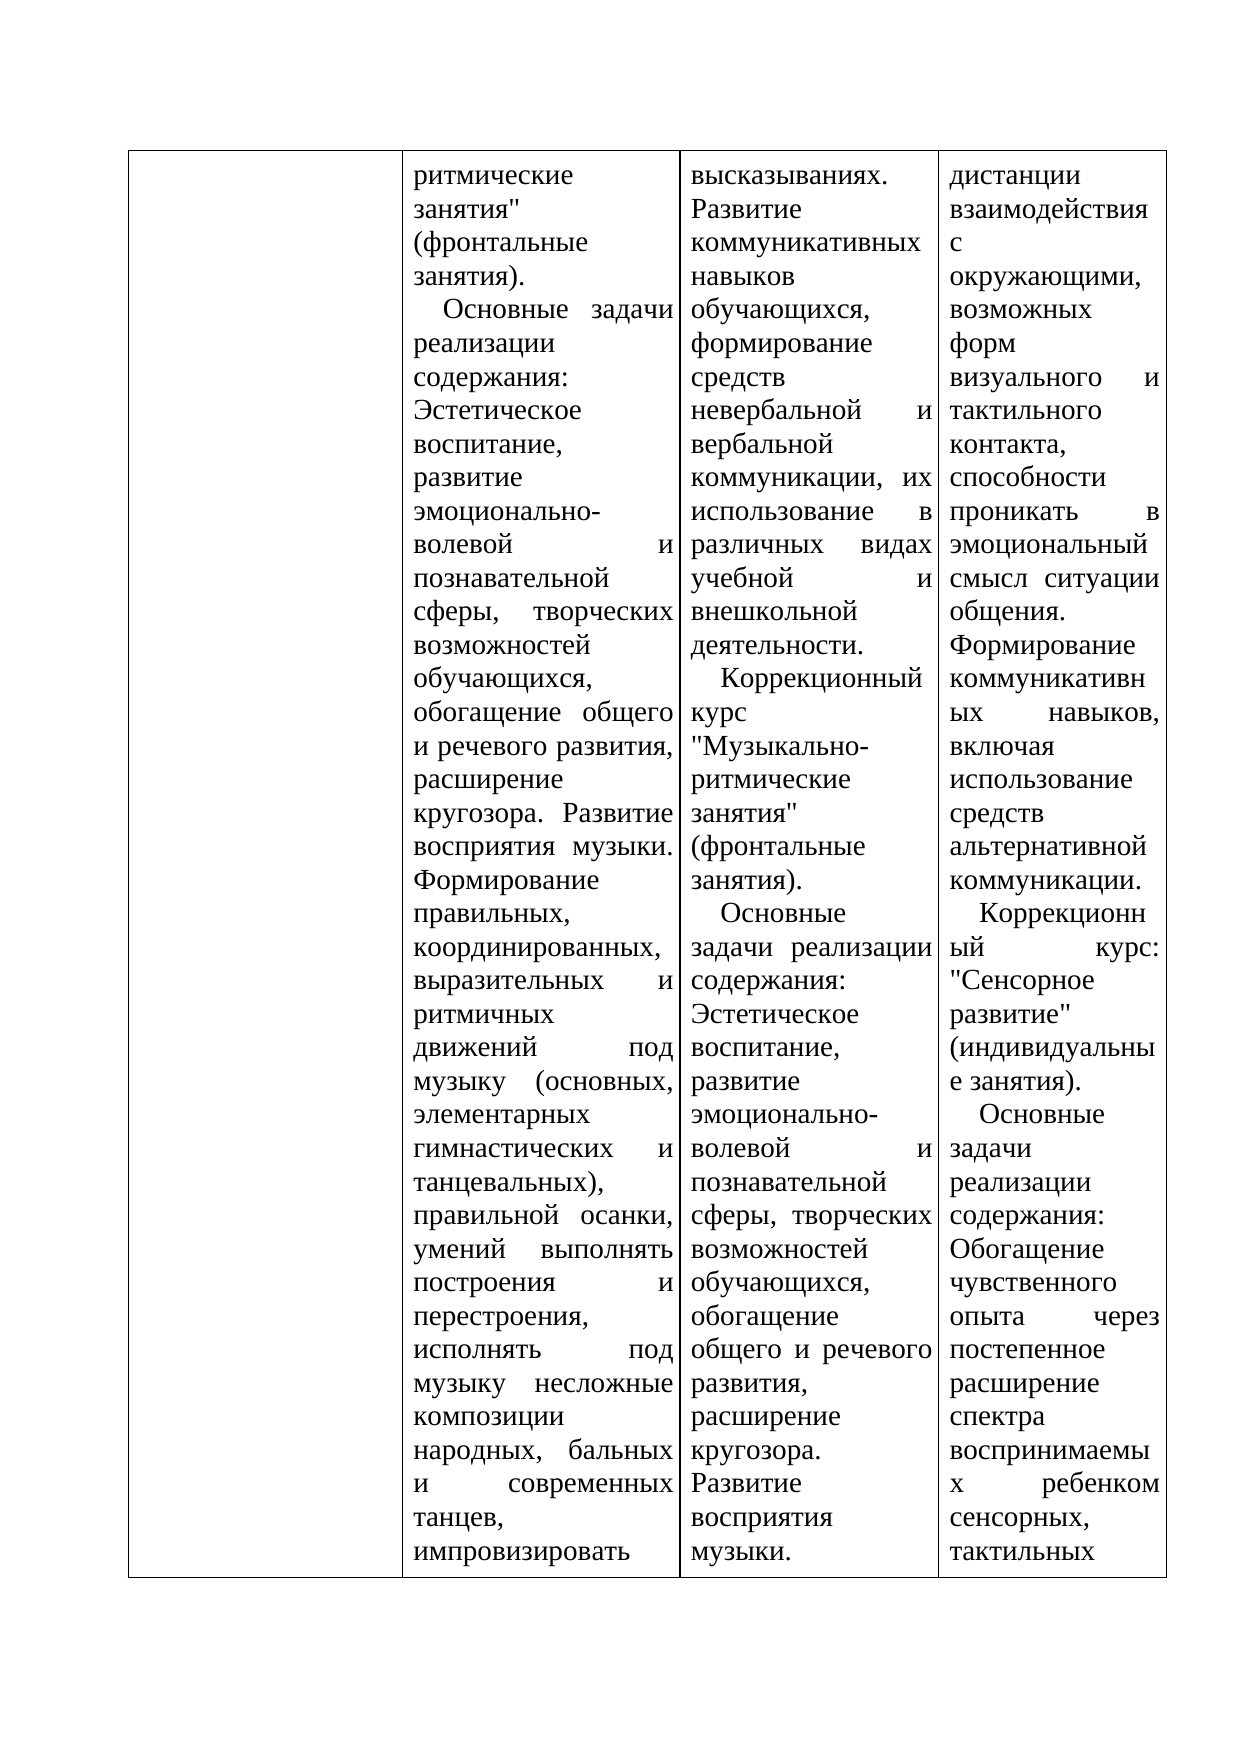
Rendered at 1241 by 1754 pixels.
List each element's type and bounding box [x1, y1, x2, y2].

table_cell [681, 151, 938, 1577]
table_cell [403, 151, 679, 1577]
table_cell [129, 151, 402, 1577]
table_cell [939, 151, 1166, 1577]
